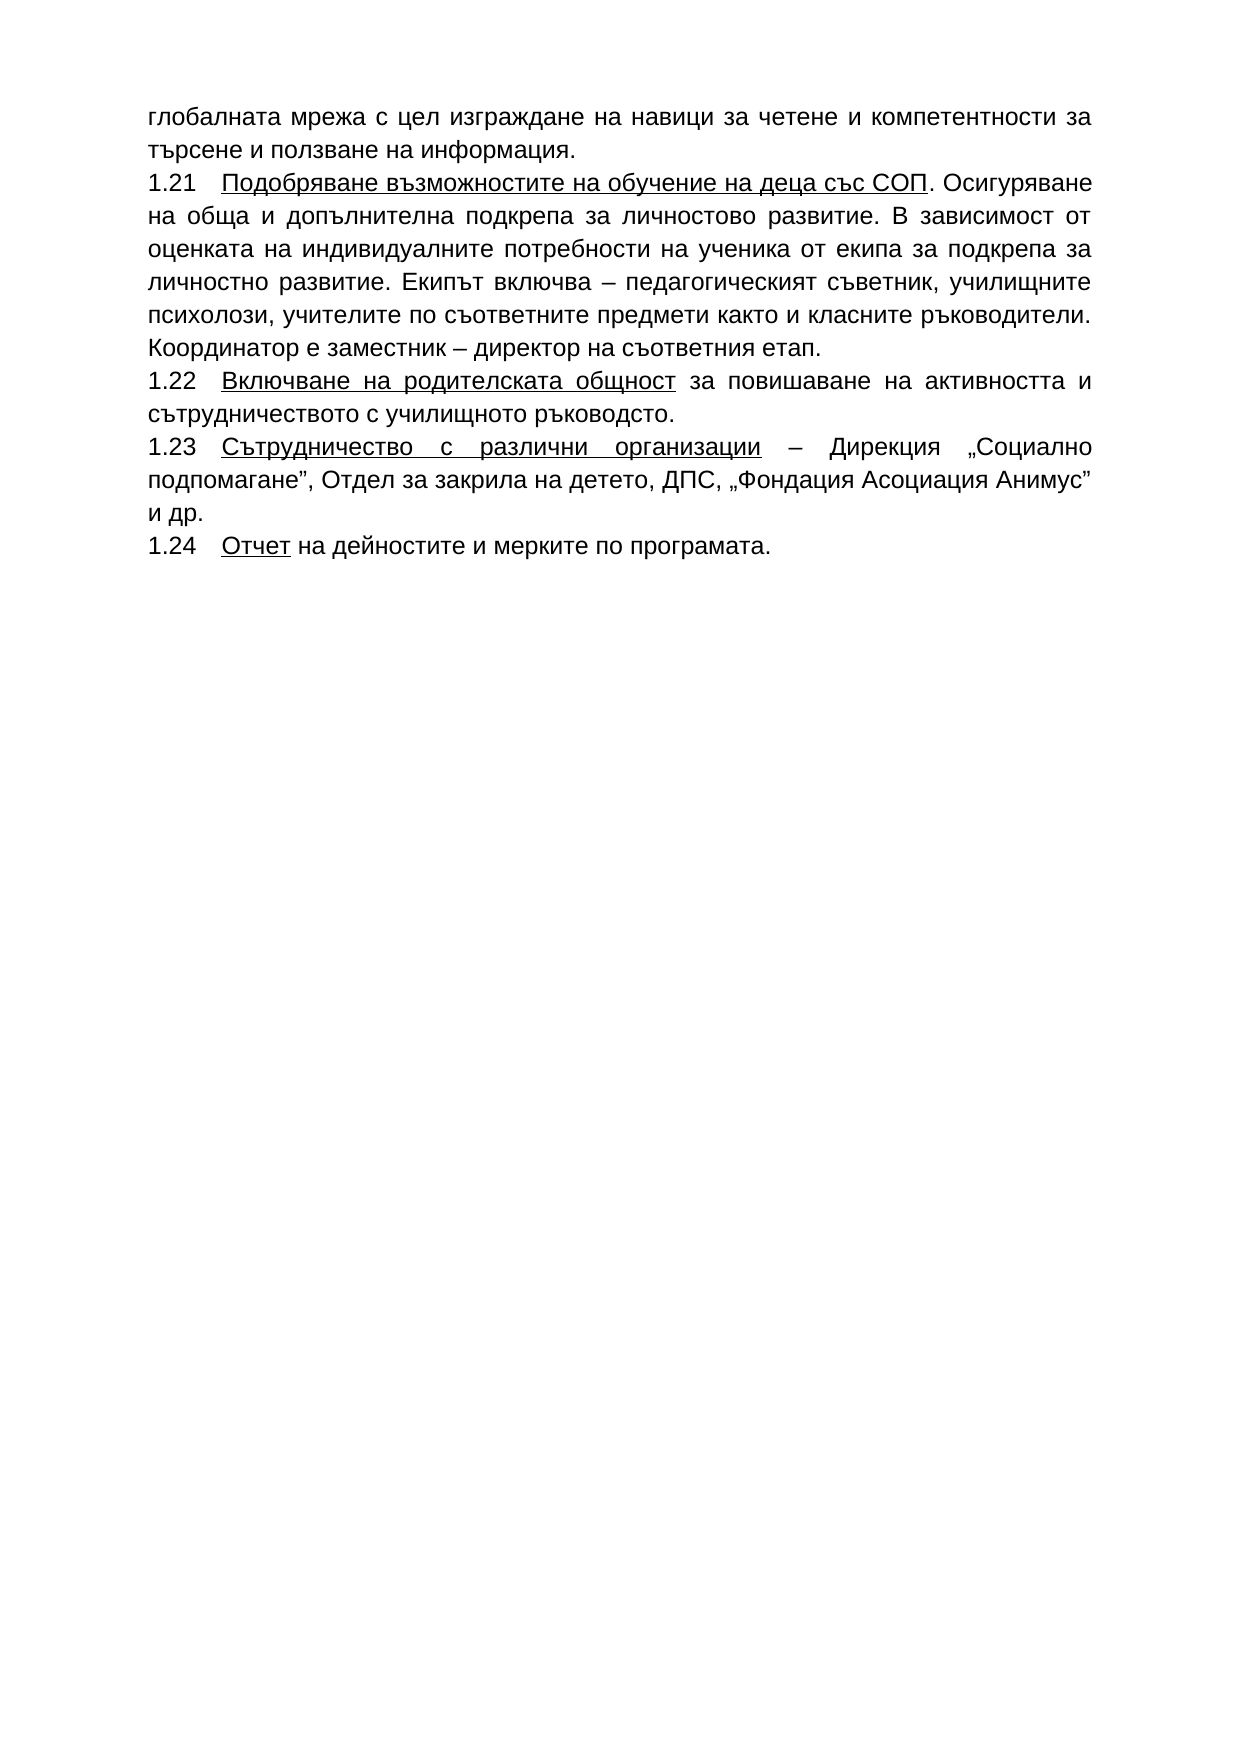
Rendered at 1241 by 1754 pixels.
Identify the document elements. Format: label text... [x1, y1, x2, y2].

list Отчет на дейностите и мерките по програмата. [148, 531, 1092, 560]
list Подобряване възможностите на обучение на деца със СОП. Осигуряване на обща и допълнителна подкрепа за личностово развитие. В зависимост от оценката на индивидуалните потребности на ученика от екипа за подкрепа за личностно развитие. Екипът включва – педагогическият съветник, училищните психолози, учителите по съответните предмети както и класните ръководители. Координатор е заместник – директор на съответния етап. [148, 168, 1092, 362]
list Сътрудничество с различни организации – Дирекция „Социално подпомагане”, Отдел за закрила на детето, ДПС, „Фондация Асоциация Анимус” и др. [148, 432, 1092, 527]
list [148, 102, 1092, 164]
list Включване на родителската общност за повишаване на активността и сътрудничеството с училищното ръководсто. [148, 366, 1092, 428]
